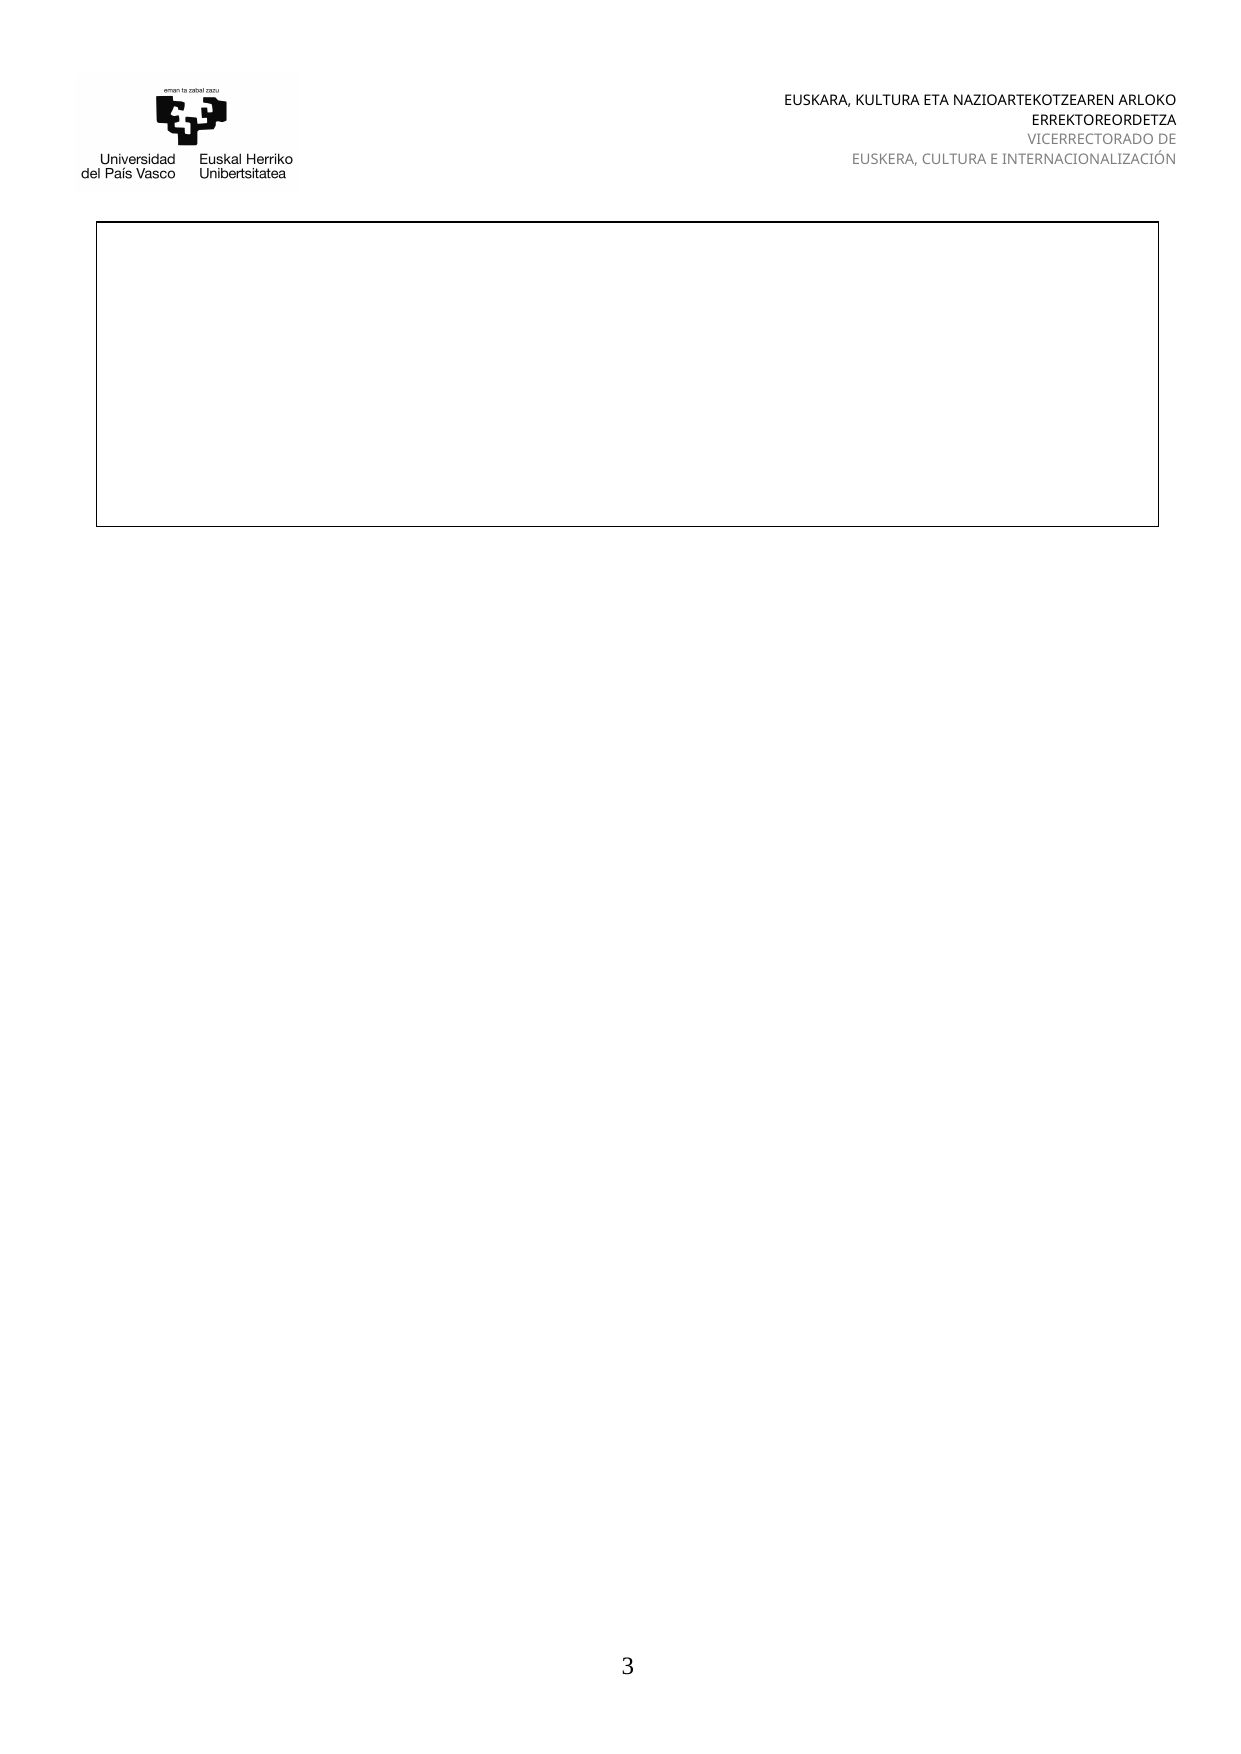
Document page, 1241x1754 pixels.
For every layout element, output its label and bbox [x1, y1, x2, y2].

picture [73, 73, 301, 193]
table_header [97, 223, 1158, 526]
